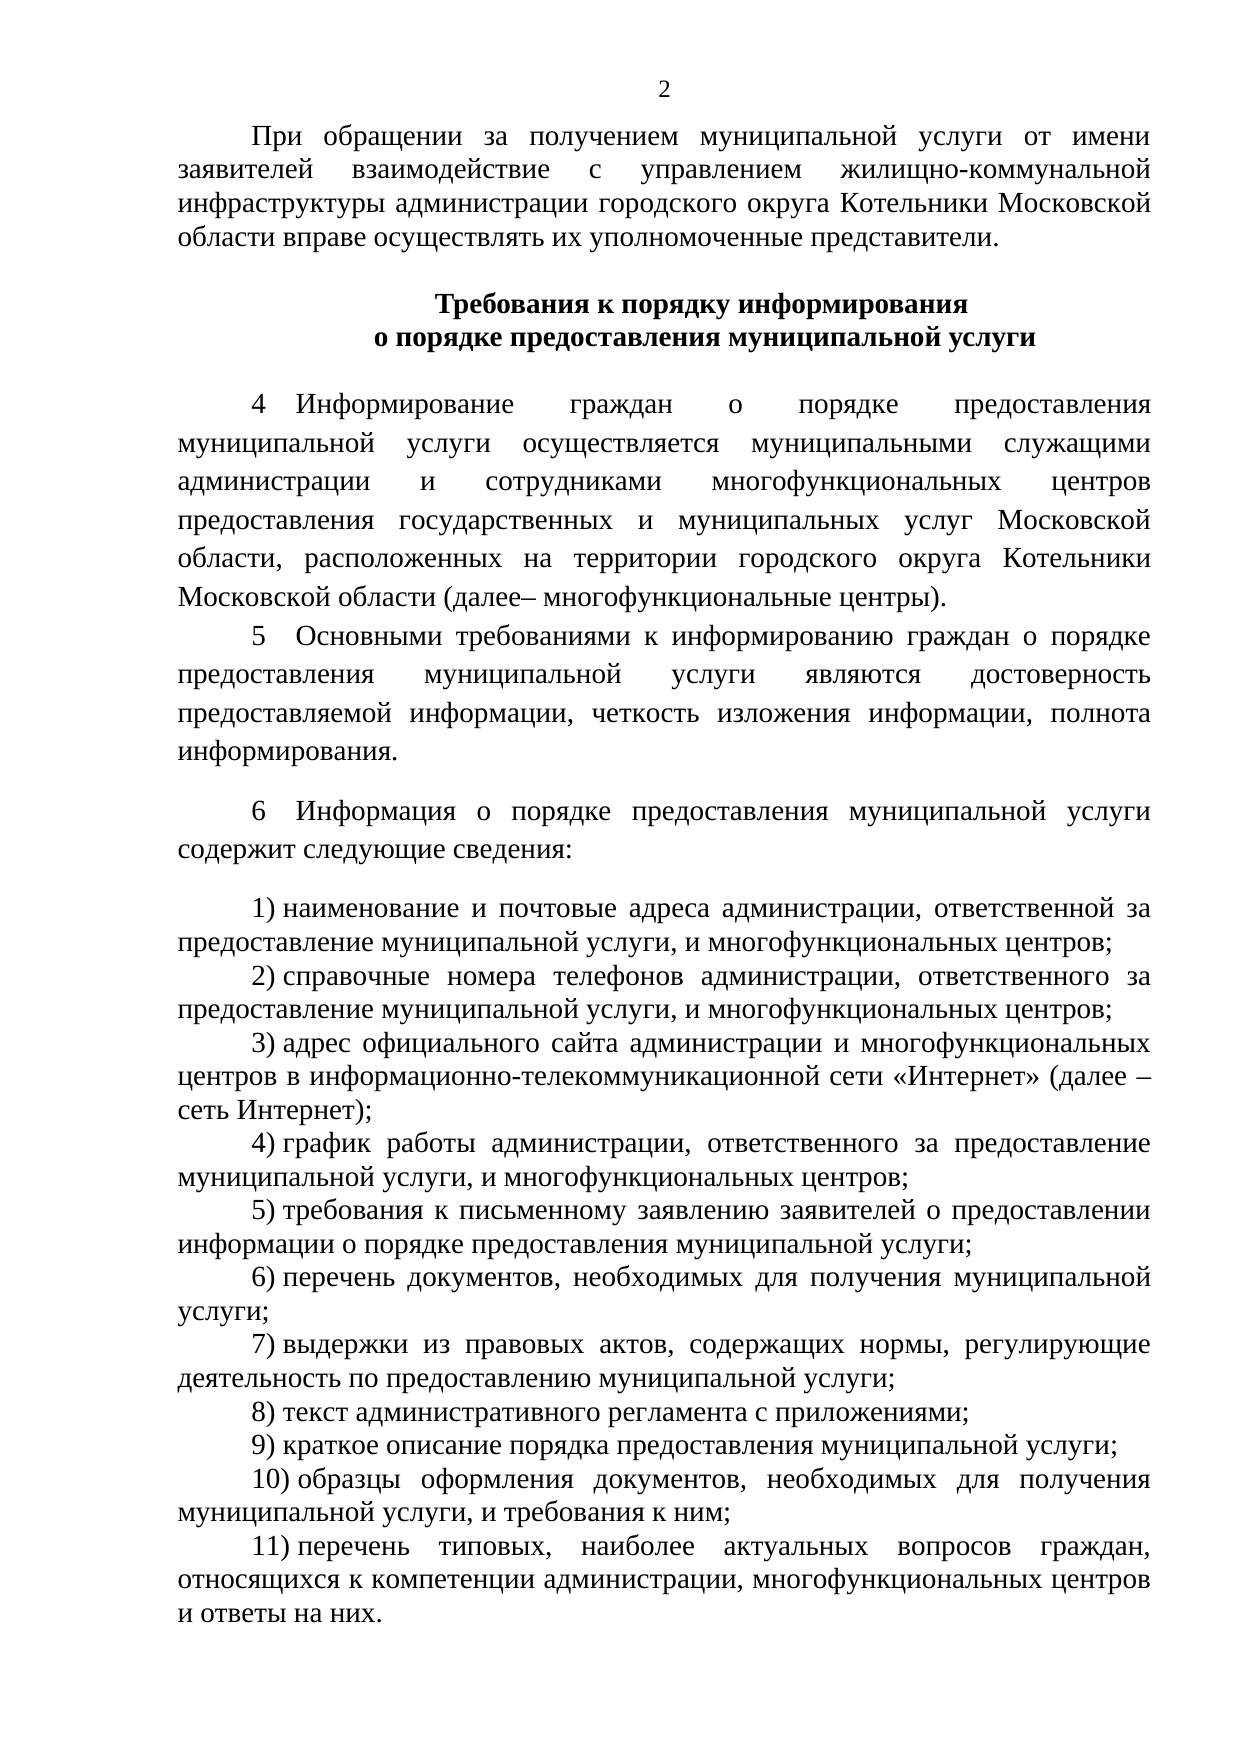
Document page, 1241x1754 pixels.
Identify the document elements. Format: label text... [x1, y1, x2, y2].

text 2) справочные номера телефонов администрации, ответственного за предоставление муниципальной услуги, и многофункциональных центров; [177, 958, 1152, 1025]
text о порядке предоставления муниципальной услуги [177, 319, 1152, 353]
text 4) график работы администрации, ответственного за предоставление муниципальной услуги, и многофункциональных центров; [177, 1125, 1152, 1192]
text 7) выдержки из правовых актов, содержащих нормы, регулирующие деятельность по предоставлению муниципальной услуги; [177, 1327, 1152, 1394]
text 10) образцы оформления документов, необходимых для получения муниципальной услуги, и требования к ним; [177, 1461, 1152, 1528]
text Требования к порядку информирования [177, 286, 1152, 319]
list Информация о порядке предоставления муниципальной услуги содержит следующие сведения: [177, 793, 1152, 865]
text 5) требования к письменному заявлению заявителей о предоставлении информации о порядке предоставления муниципальной услуги; [177, 1192, 1152, 1259]
text 1) наименование и почтовые адреса администрации, ответственной за предоставление муниципальной услуги, и многофункциональных центров; [177, 891, 1152, 958]
text 9) краткое описание порядка предоставления муниципальной услуги; [177, 1427, 1152, 1461]
text При обращении за получением муниципальной услуги от имени заявителей взаимодействие с управлением жилищно-коммунальной инфраструктуры администрации городского округа Котельники Московской области вправе осуществлять их уполномоченные представители. [177, 118, 1152, 252]
text 11) перечень типовых, наиболее актуальных вопросов граждан, относящихся к компетенции администрации, многофункциональных центров и ответы на них. [177, 1528, 1152, 1628]
list Информирование граждан о порядке предоставления муниципальной услуги осуществляется муниципальными служащими администрации и сотрудниками многофункциональных центров предоставления государственных и муниципальных услуг Московской области, расположенных на территории городского округа Котельники Московской области (далее– многофункциональные центры). [177, 386, 1152, 613]
text 8) текст административного регламента с приложениями; [177, 1394, 1152, 1427]
text 6) перечень документов, необходимых для получения муниципальной услуги; [177, 1259, 1152, 1327]
list Основными требованиями к информированию граждан о порядке предоставления муниципальной услуги являются достоверность предоставляемой информации, четкость изложения информации, полнота информирования. [177, 618, 1152, 767]
text 3) адрес официального сайта администрации и многофункциональных центров в информационно-телекоммуникационной сети «Интернет» (далее – сеть Интернет); [177, 1025, 1152, 1125]
